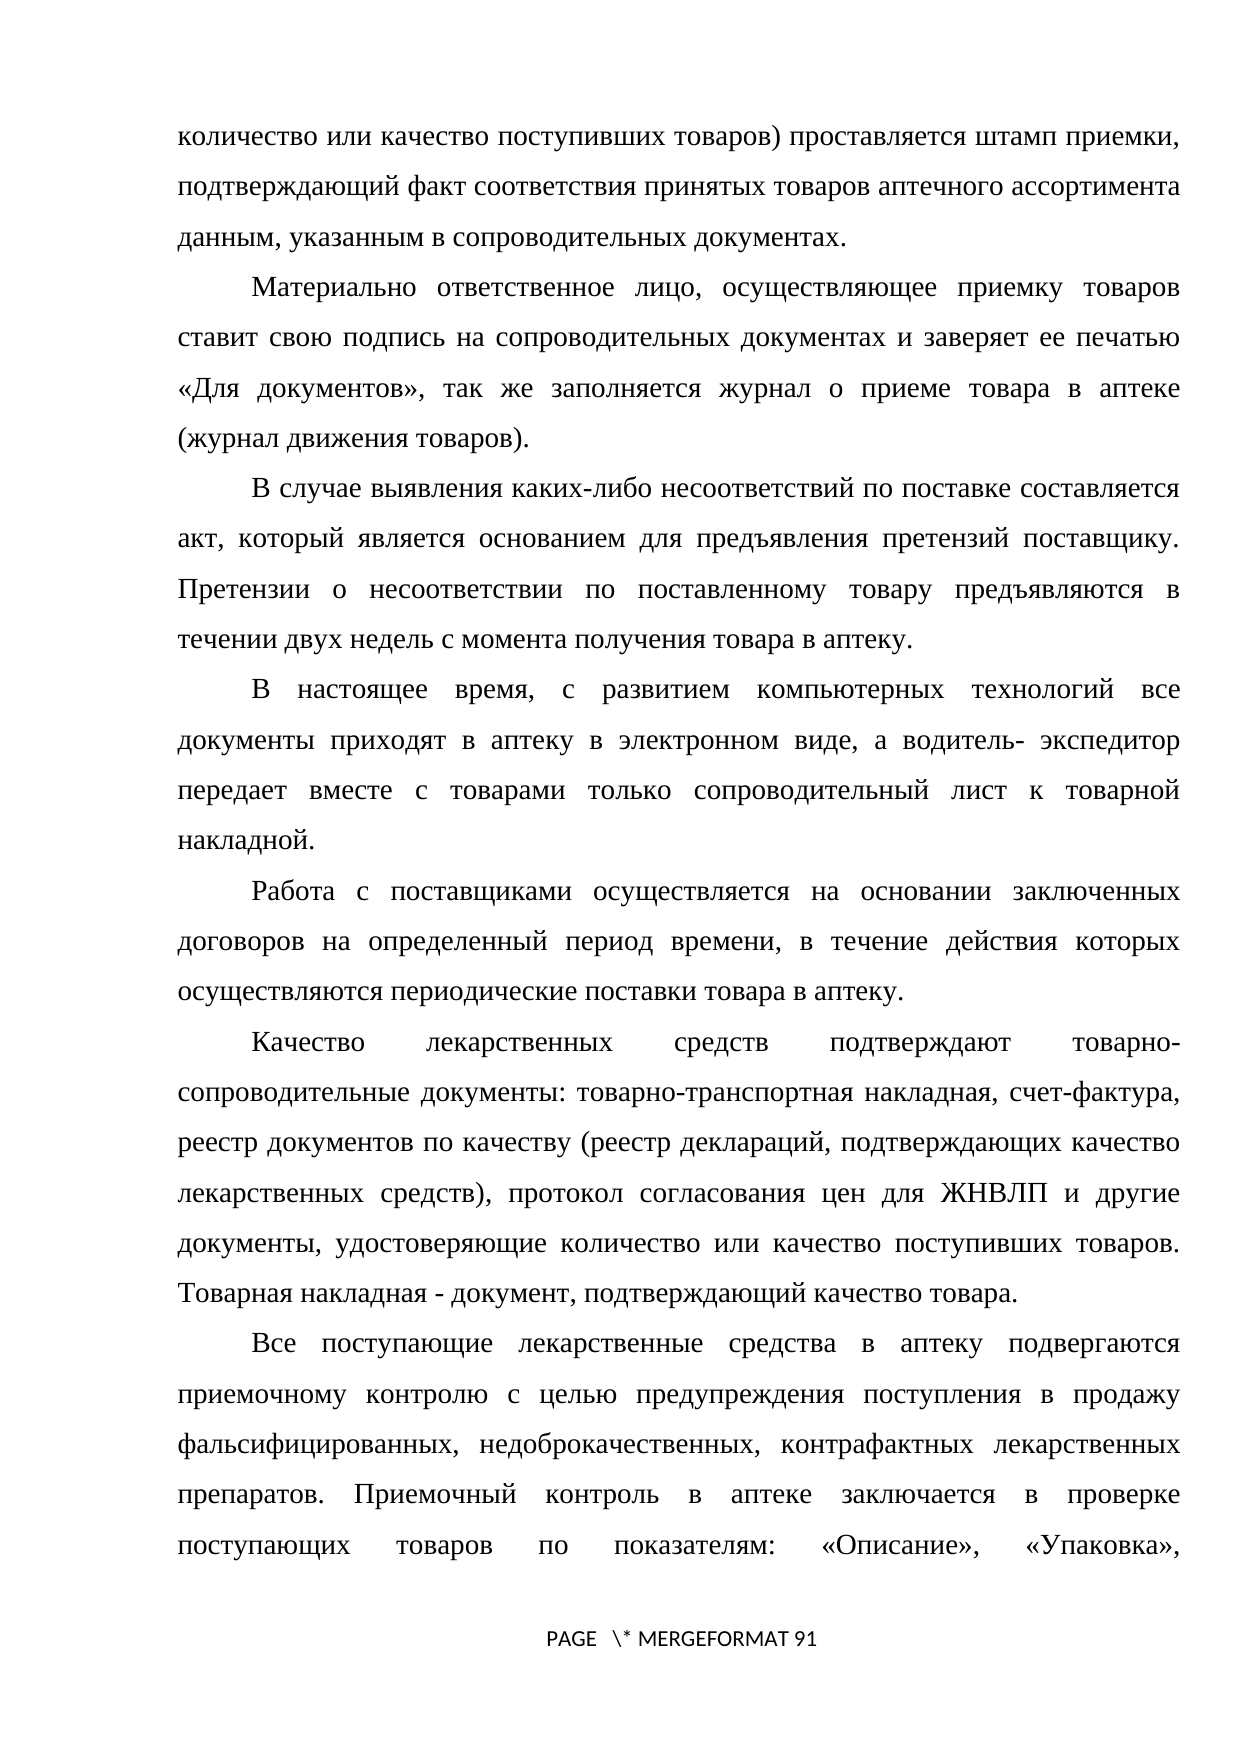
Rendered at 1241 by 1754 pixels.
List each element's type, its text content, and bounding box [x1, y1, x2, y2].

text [177, 118, 1181, 252]
text В настоящее время, с развитием компьютерных технологий все документы приходят в аптеку в электронном виде, а водитель- экспедитор передает вместе с товарами только сопроводительный лист к товарной накладной. [177, 672, 1181, 856]
text Качество лекарственных средств подтверждают товарно-сопроводительные документы: товарно-транспортная накладная, счет-фактура, реестр документов по качеству (реестр деклараций, подтверждающих качество лекарственных средств), протокол согласования цен для ЖНВЛП и другие документы, удостоверяющие количество или качество поступивших товаров. Товарная накладная - документ, подтверждающий качество товара. [177, 1024, 1181, 1309]
text Работа с поставщиками осуществляется на основании заключенных договоров на определенный период времени, в течение действия которых осуществляются периодические поставки товара в аптеку. [177, 873, 1181, 1007]
text Материально ответственное лицо, осуществляющее приемку товаров ставит свою подпись на сопроводительных документах и заверяет ее печатью «Для документов», так же заполняется журнал о приеме товара в аптеке (журнал движения товаров). [177, 269, 1181, 453]
text В случае выявления каких-либо несоответствий по поставке составляется акт, который является основанием для предъявления претензий поставщику. Претензии о несоответствии по поставленному товару предъявляются в течении двух недель с момента получения товара в аптеку. [177, 470, 1181, 655]
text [177, 1326, 1181, 1560]
